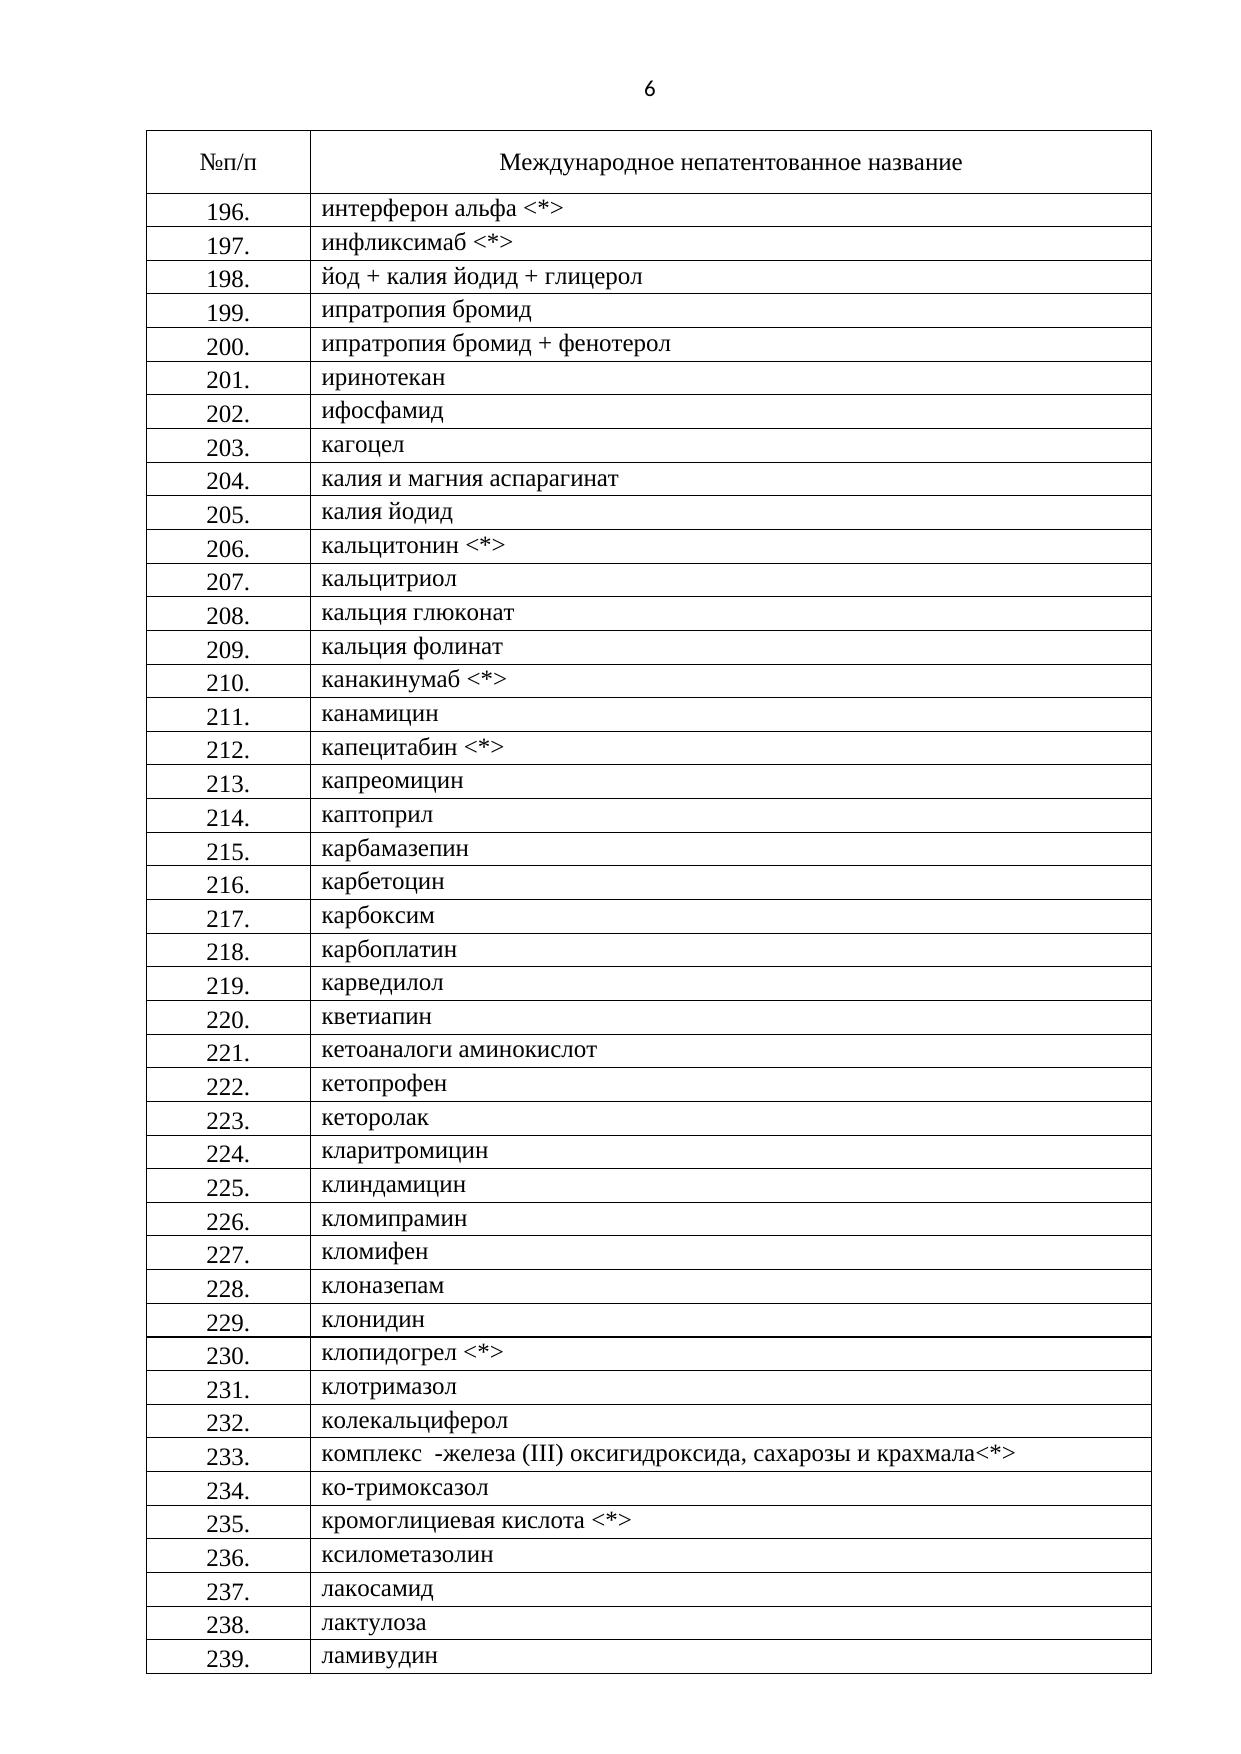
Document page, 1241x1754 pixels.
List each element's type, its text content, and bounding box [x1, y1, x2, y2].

table_cell карбетоцин [311, 866, 1151, 899]
table_cell 223. [147, 1102, 310, 1134]
table_cell 215. [147, 833, 310, 865]
table_cell 217. [147, 900, 310, 933]
table_cell лакосамид [311, 1573, 1151, 1606]
table_cell 211. [147, 698, 310, 731]
table_cell кларитромицин [311, 1136, 1151, 1168]
table_cell 213. [147, 765, 310, 798]
table_cell каптоприл [311, 799, 1151, 832]
table_cell 197. [147, 227, 310, 260]
table_cell канакинумаб <*> [311, 665, 1151, 697]
table_cell кетопрофен [311, 1068, 1151, 1101]
table_cell клоназепам [311, 1270, 1151, 1303]
table_cell лактулоза [311, 1607, 1151, 1639]
table_cell ко-тримоксазол [311, 1472, 1151, 1504]
table_cell кеторолак [311, 1102, 1151, 1134]
table_cell клотримазол [311, 1371, 1151, 1404]
table_cell ипратропия бромид [311, 294, 1151, 327]
table_cell 218. [147, 934, 310, 966]
table_cell карбамазепин [311, 833, 1151, 865]
table_cell 235. [147, 1506, 310, 1538]
table_cell ифосфамид [311, 395, 1151, 428]
table_cell канамицин [311, 698, 1151, 731]
table_cell 229. [147, 1304, 310, 1336]
table_cell кромоглициевая кислота <*> [311, 1506, 1151, 1538]
table_cell 237. [147, 1573, 310, 1606]
table_cell 234. [147, 1472, 310, 1504]
table_cell 205. [147, 496, 310, 529]
table_cell интерферон альфа <*> [311, 194, 1151, 226]
table_cell 238. [147, 1607, 310, 1639]
table_cell 200. [147, 328, 310, 361]
table_cell кломифен [311, 1236, 1151, 1269]
table_cell 231. [147, 1371, 310, 1404]
table_cell 214. [147, 799, 310, 832]
table_header Международное непатентованное название [311, 131, 1151, 192]
table_cell 216. [147, 866, 310, 899]
table_cell клонидин [311, 1304, 1151, 1336]
table_cell 201. [147, 362, 310, 394]
table_cell кальцитонин <*> [311, 530, 1151, 562]
table_cell 202. [147, 395, 310, 428]
table_cell кетоаналоги аминокислот [311, 1035, 1151, 1067]
table_cell 207. [147, 564, 310, 596]
table_cell кветиапин [311, 1001, 1151, 1033]
table_cell кломипрамин [311, 1203, 1151, 1235]
table_cell 230. [147, 1338, 310, 1370]
table_cell капреомицин [311, 765, 1151, 798]
table_cell иринотекан [311, 362, 1151, 394]
table_cell 227. [147, 1236, 310, 1269]
table_cell комплекс -железа (III) оксигидроксида, сахарозы и крахмала<*> [311, 1438, 1151, 1471]
table_cell 233. [147, 1438, 310, 1471]
table_cell ксилометазолин [311, 1539, 1151, 1572]
table_cell кальция глюконат [311, 597, 1151, 630]
table_cell ламивудин [311, 1640, 1151, 1673]
table_cell карбоксим [311, 900, 1151, 933]
table_cell инфликсимаб <*> [311, 227, 1151, 260]
table_cell кагоцел [311, 429, 1151, 462]
table_cell кальция фолинат [311, 631, 1151, 663]
table_cell 232. [147, 1405, 310, 1437]
table_cell кальцитриол [311, 564, 1151, 596]
table_cell 219. [147, 967, 310, 1000]
table_cell карбоплатин [311, 934, 1151, 966]
table_cell калия и магния аспарагинат [311, 463, 1151, 495]
table_cell клиндамицин [311, 1169, 1151, 1202]
table_cell 206. [147, 530, 310, 562]
table_cell 220. [147, 1001, 310, 1033]
table_cell 221. [147, 1035, 310, 1067]
table_cell 208. [147, 597, 310, 630]
table_cell 203. [147, 429, 310, 462]
table_cell 212. [147, 732, 310, 764]
table_cell 198. [147, 261, 310, 293]
table_header №п/п [147, 131, 310, 192]
table_cell 196. [147, 194, 310, 226]
table_cell капецитабин <*> [311, 732, 1151, 764]
table_cell 239. [147, 1640, 310, 1673]
table_cell клопидогрел <*> [311, 1338, 1151, 1370]
table_cell йод + калия йодид + глицерол [311, 261, 1151, 293]
table_cell 210. [147, 665, 310, 697]
table_cell ипратропия бромид + фенотерол [311, 328, 1151, 361]
table_cell 209. [147, 631, 310, 663]
table_cell 224. [147, 1136, 310, 1168]
table_cell 226. [147, 1203, 310, 1235]
table_cell 222. [147, 1068, 310, 1101]
table_cell 199. [147, 294, 310, 327]
table_cell карведилол [311, 967, 1151, 1000]
table_cell 204. [147, 463, 310, 495]
table_cell 225. [147, 1169, 310, 1202]
table_cell 228. [147, 1270, 310, 1303]
table_cell калия йодид [311, 496, 1151, 529]
table_cell 236. [147, 1539, 310, 1572]
table_cell колекальциферол [311, 1405, 1151, 1437]
